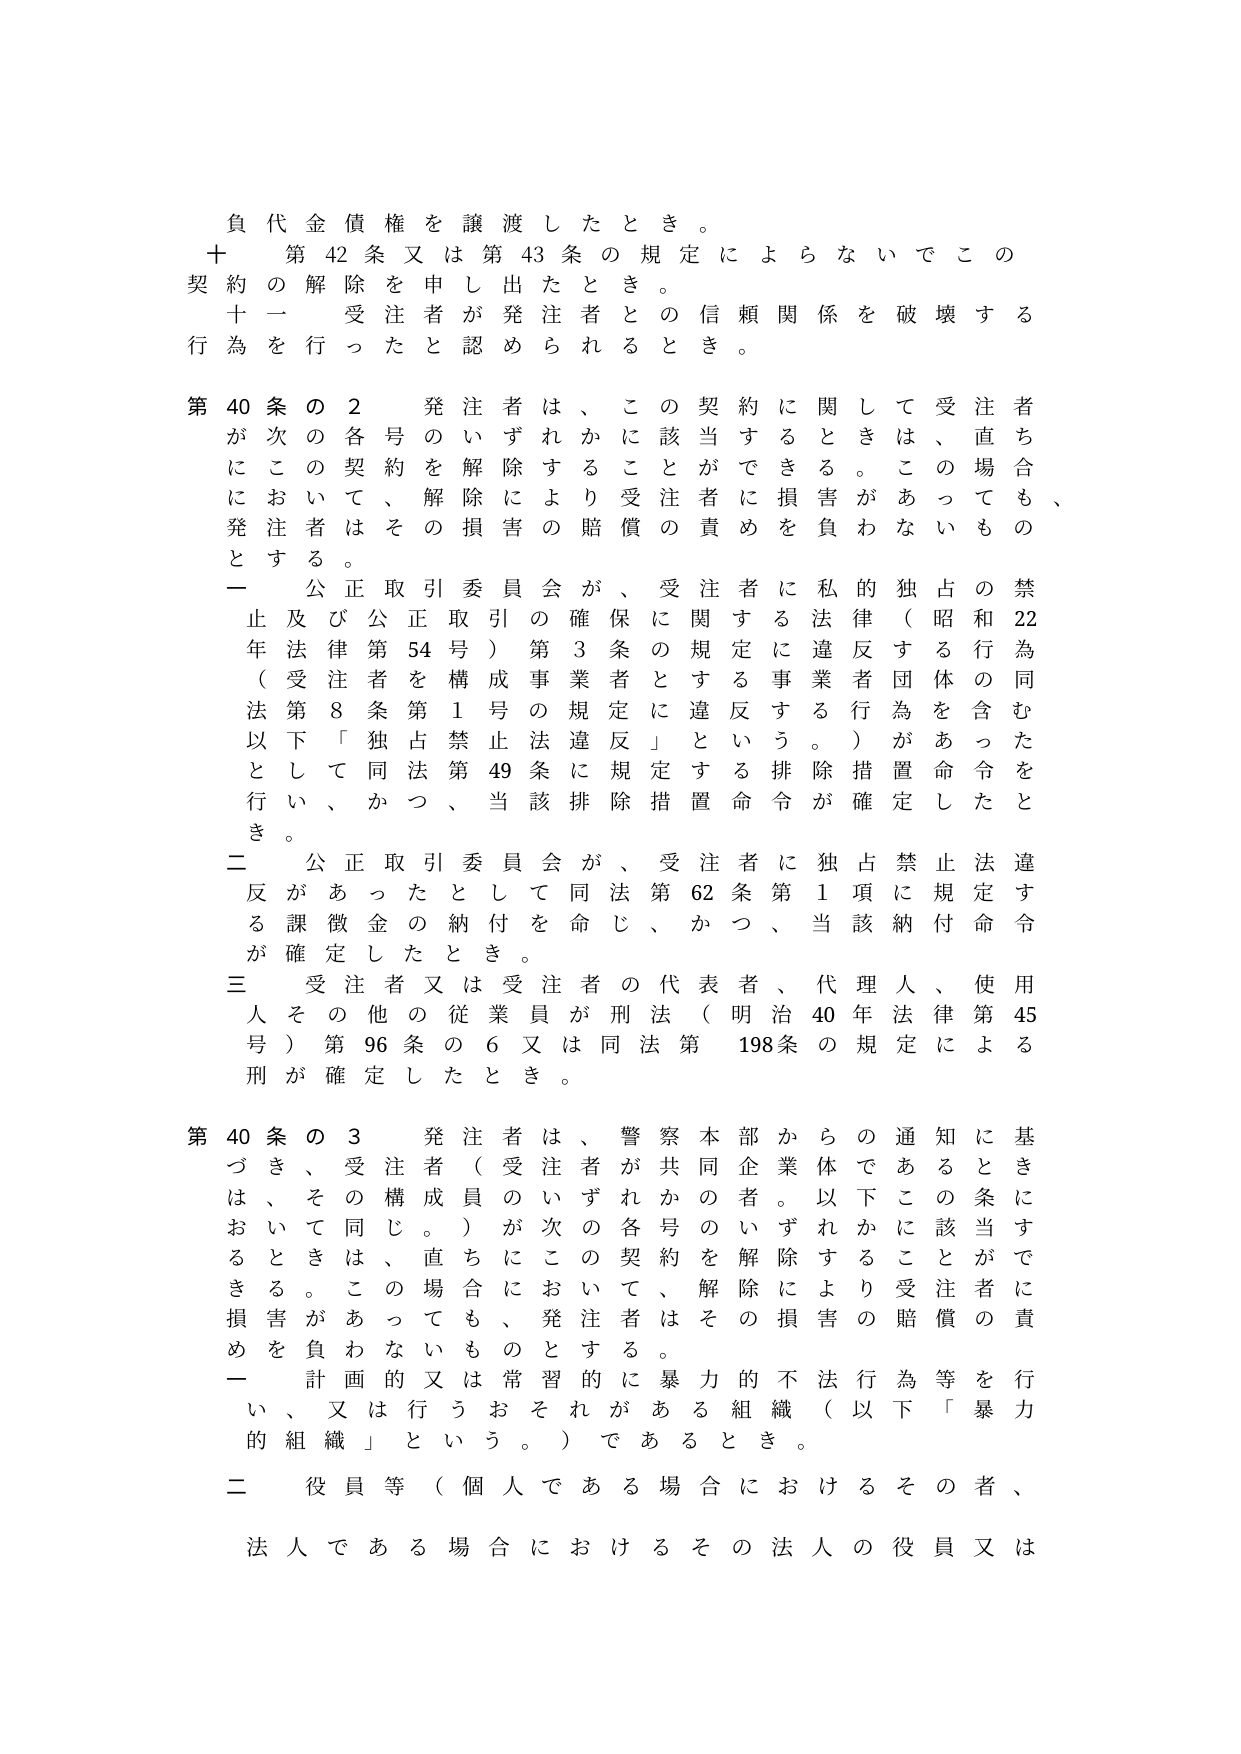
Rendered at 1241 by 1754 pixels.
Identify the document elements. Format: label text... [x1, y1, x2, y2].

text 第40条の２ 発注者は、この契約に関して受注者が次の各号のいずれかに該当するときは、直ちにこの契約を解除することができる。この場合において、解除により受注者に損害があっても、発注者はその損害の賠償の責めを負わないものとする。 [187, 390, 1053, 572]
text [209, 1454, 1053, 1576]
text 十 第42条又は第43条の規定によらないでこの契約の解除を申し出たとき。 [187, 238, 1053, 299]
text 十一 受注者が発注者との信頼関係を破壊する行為を行ったと認められるとき。 [187, 299, 1053, 359]
text 第40条の３ 発注者は、警察本部からの通知に基づき、受注者（受注者が共同企業体であるときは、その構成員のいずれかの者。以下この条において同じ。）が次の各号のいずれかに該当するときは、直ちにこの契約を解除することができる。この場合において、解除により受注者に損害があっても、発注者はその損害の賠償の責めを負わないものとする。 [187, 1120, 1053, 1363]
text 三 受注者又は受注者の代表者、代理人、使用人その他の従業員が刑法（明治40年法律第45号）第96条の６又は同法第 198条の規定による刑が確定したとき。 [209, 968, 1053, 1089]
text 二 公正取引委員会が、受注者に独占禁止法違反があったとして同法第62条第１項に規定する課徴金の納付を命じ、かつ、当該納付命令が確定したとき。 [209, 846, 1053, 968]
text 一 計画的又は常習的に暴力的不法行為等を行い、又は行うおそれがある組織（以下「暴力的組織」という。）であるとき。 [209, 1363, 1053, 1454]
text 一 公正取引委員会が、受注者に私的独占の禁止及び公正取引の確保に関する法律（昭和22年法律第54号）第３条の規定に違反する行為（受注者を構成事業者とする事業者団体の同法第８条第１号の規定に違反する行為を含む。以下「独占禁止法違反」という。）があったとして同法第49条に規定する排除措置命令を行い、かつ、当該排除措置命令が確定したとき。 [209, 572, 1053, 846]
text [226, 207, 1053, 238]
